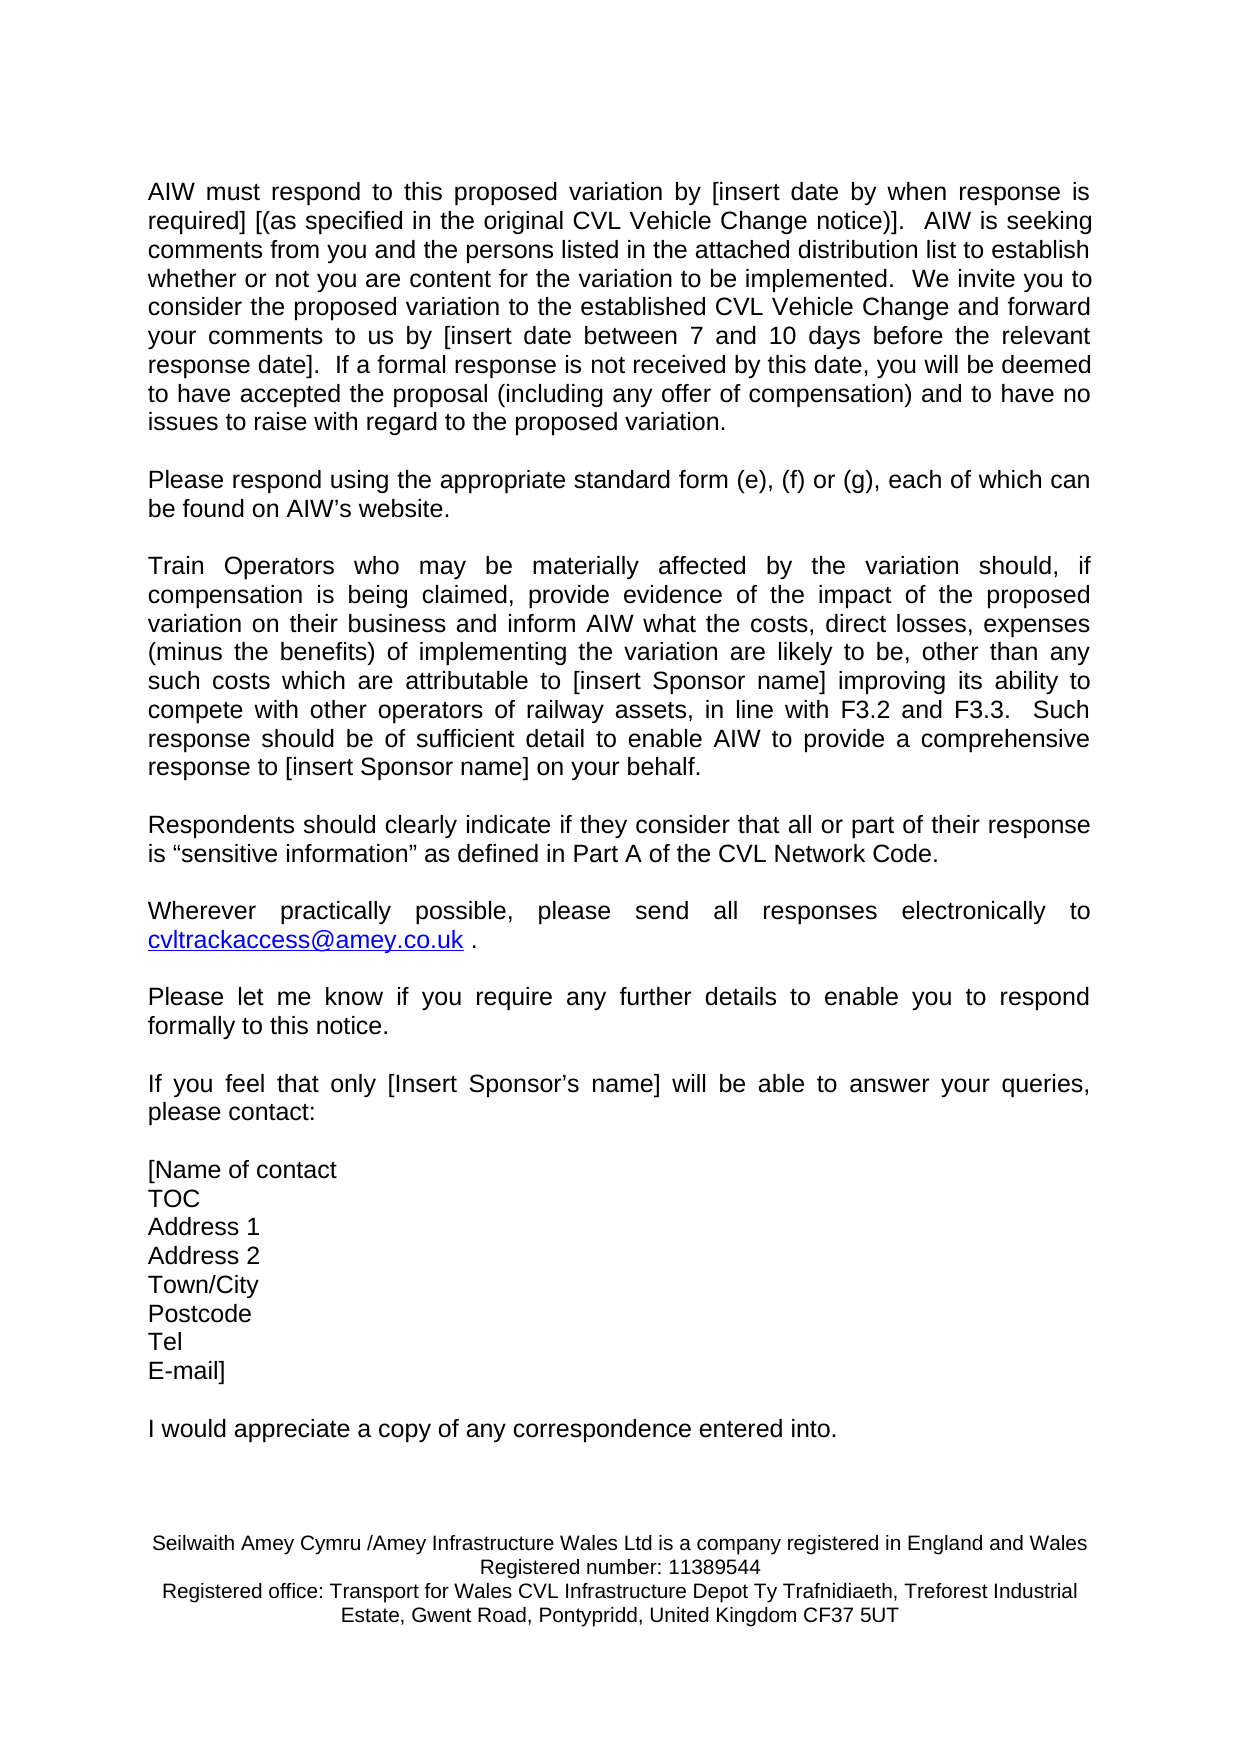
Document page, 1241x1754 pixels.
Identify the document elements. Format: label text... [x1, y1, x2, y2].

text Town/City [148, 1270, 1092, 1298]
text Address 1 [148, 1212, 1092, 1241]
text Train Operators who may be materially affected by the variation should, if compensation is being claimed, provide evidence of the impact of the proposed variation on their business and inform AIW what the costs, direct losses, expenses (minus the benefits) of implementing the variation are likely to be, other than any such costs which are attributable to [insert Sponsor name] improving its ability to compete with other operators of railway assets, in line with F3.2 and F3.3. Such response should be of sufficient detail to enable AIW to provide a comprehensive response to [insert Sponsor name] on your behalf. [148, 551, 1092, 781]
text Please respond using the appropriate standard form (e), (f) or (g), each of which can be found on AIW’s website. [148, 465, 1092, 522]
text AIW must respond to this proposed variation by [insert date by when response is required] [(as specified in the original CVL Vehicle Change notice)]. AIW is seeking comments from you and the persons listed in the attached distribution list to establish whether or not you are content for the variation to be implemented. We invite you to consider the proposed variation to the established CVL Vehicle Change and forward your comments to us by [insert date between 7 and 10 days before the relevant response date]. If a formal response is not received by this date, you will be deemed to have accepted the proposal (including any offer of compensation) and to have no issues to raise with regard to the proposed variation. [148, 177, 1092, 436]
text If you feel that only [Insert Sponsor’s name] will be able to answer your queries, please contact: [148, 1068, 1092, 1126]
text Tel [148, 1327, 1092, 1356]
text Please let me know if you require any further details to enable you to respond formally to this notice. [148, 982, 1092, 1040]
text TOC [148, 1183, 1092, 1212]
text Wherever practically possible, please send all responses electronically to cvltrackaccess@amey.co.uk . [148, 896, 1092, 953]
text Address 2 [148, 1241, 1092, 1270]
text [Name of contact [148, 1155, 1092, 1183]
text Postcode [148, 1298, 1092, 1327]
text Respondents should clearly indicate if they consider that all or part of their response is “sensitive information” as defined in Part A of the CVL Network Code. [148, 810, 1092, 867]
text I would appreciate a copy of any correspondence entered into. [148, 1413, 1092, 1442]
text E-mail] [148, 1356, 1092, 1385]
